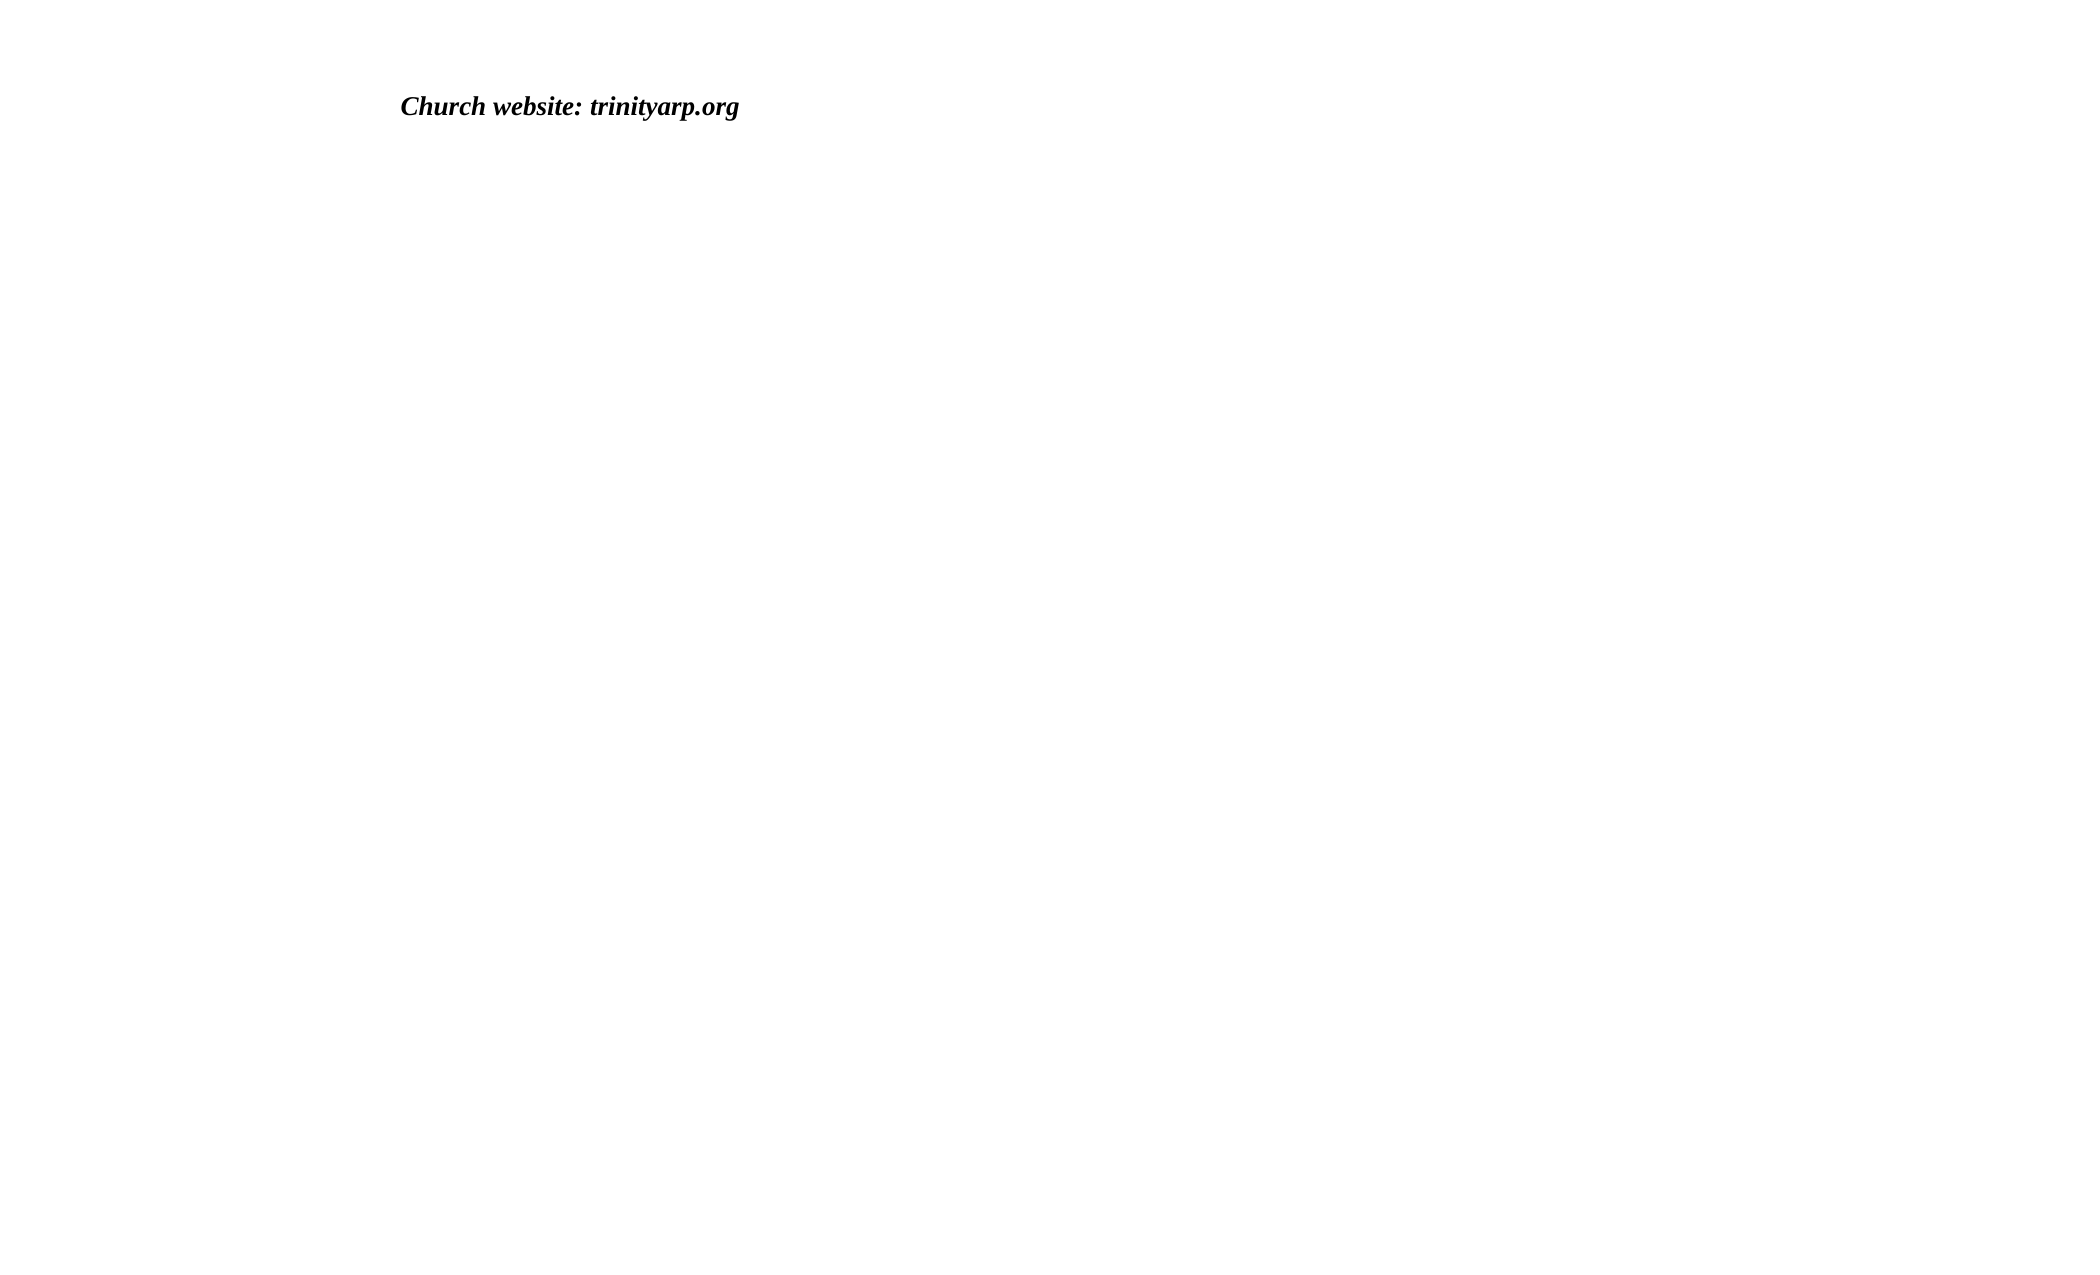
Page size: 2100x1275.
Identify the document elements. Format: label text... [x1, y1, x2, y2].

text Church website: trinityarp.org [127, 90, 1012, 121]
